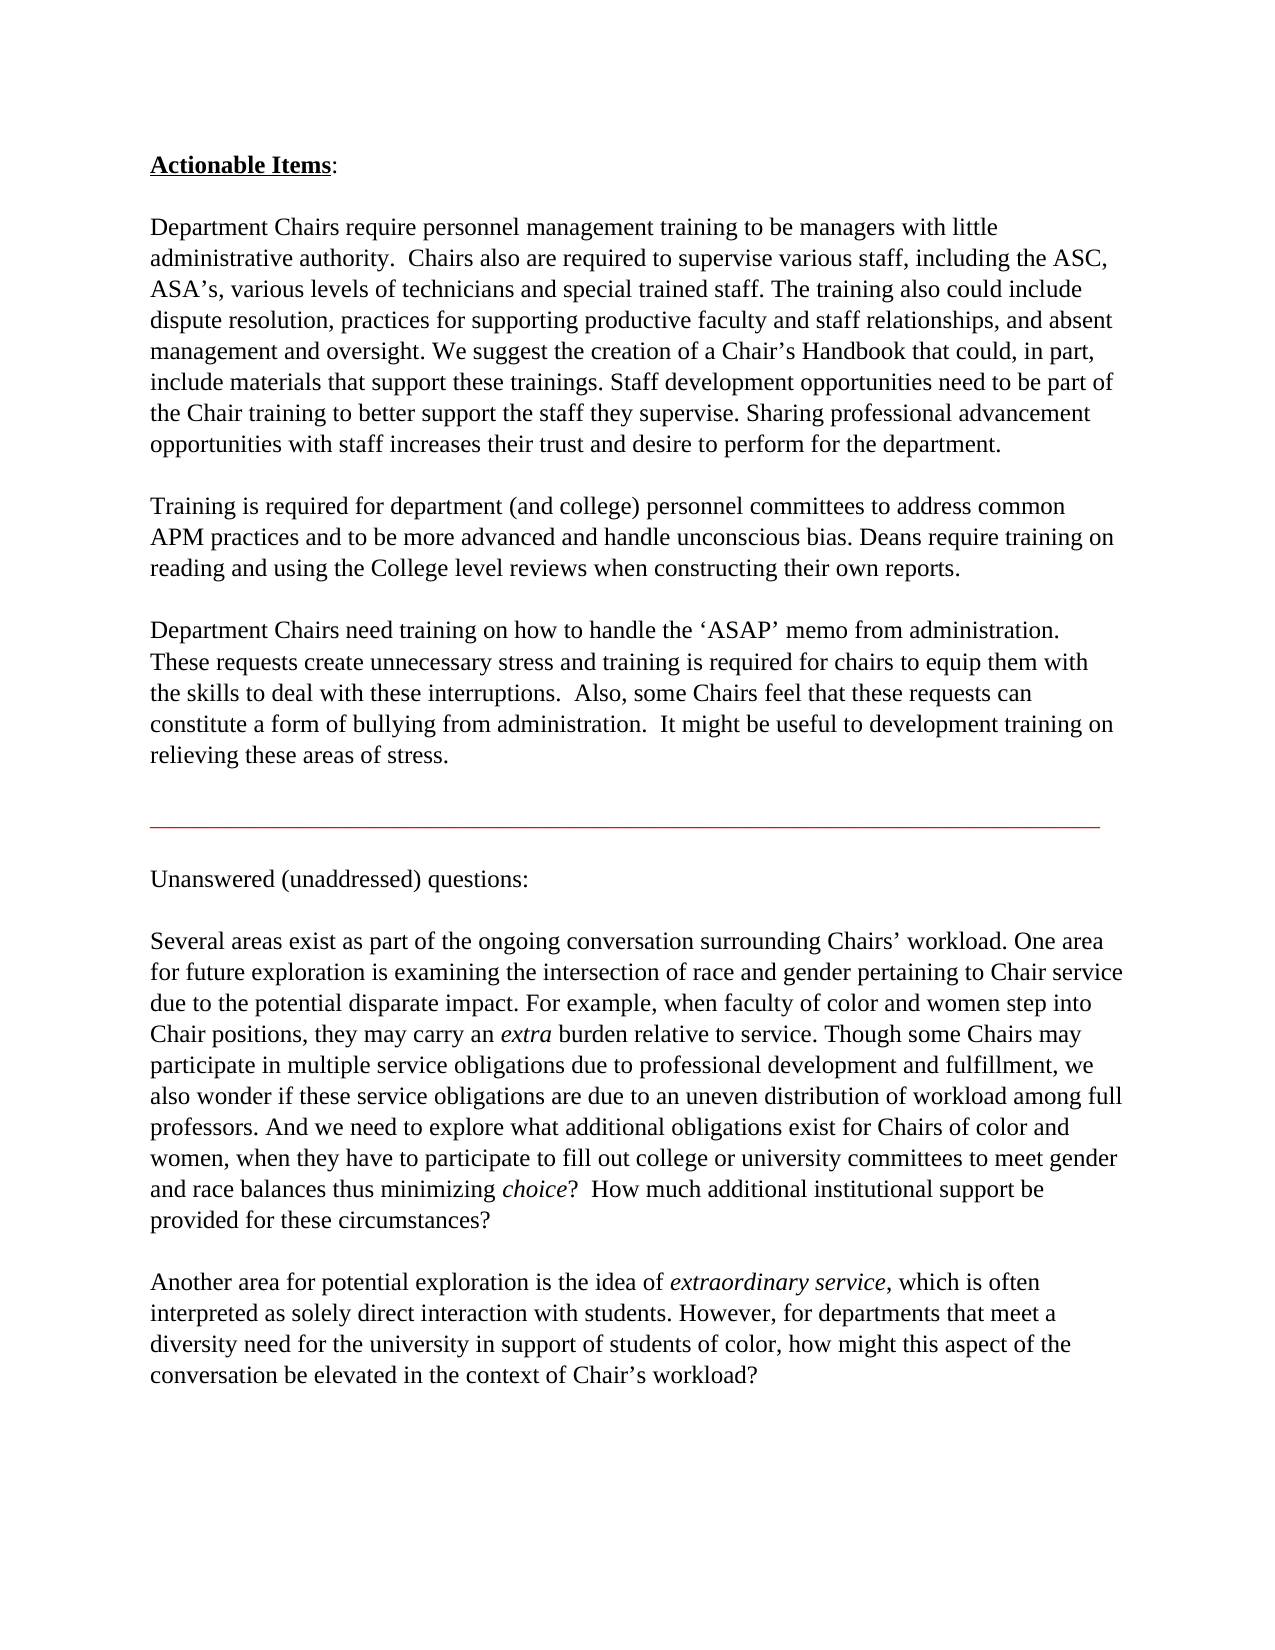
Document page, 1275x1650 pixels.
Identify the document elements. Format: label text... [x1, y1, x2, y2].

text Another area for potential exploration is the idea of extraordinary service, which is often interpreted as solely direct interaction with students. However, for departments that meet a diversity need for the university in support of students of color, how might this aspect of the conversation be elevated in the context of Chair’s workload? [150, 1267, 1125, 1389]
text Actionable Items: [150, 150, 1125, 179]
text Department Chairs need training on how to handle the ‘ASAP’ memo from administration. These requests create unnecessary stress and training is required for chairs to equip them with the skills to deal with these interruptions. Also, some Chairs feel that these requests can constitute a form of bullying from administration. It might be useful to development training on relieving these areas of stress. [150, 616, 1125, 768]
text ____________________________________________________________________________ [150, 802, 1125, 831]
text Department Chairs require personnel management training to be managers with little administrative authority. Chairs also are required to supervise various staff, including the ASC, ASA’s, various levels of technicians and special trained staff. The training also could include dispute resolution, practices for supporting productive faculty and staff relationships, and absent management and oversight. We suggest the creation of a Chair’s Handbook that could, in part, include materials that support these trainings. Staff development opportunities need to be part of the Chair training to better support the staff they supervise. Sharing professional advancement opportunities with staff increases their trust and desire to perform for the department. [150, 212, 1125, 458]
text Unanswered (unaddressed) questions: [150, 864, 1125, 893]
text Several areas exist as part of the ongoing conversation surrounding Chairs’ workload. One area for future exploration is examining the intersection of race and gender pertaining to Chair service due to the potential disparate impact. For example, when faculty of color and women step into Chair positions, they may carry an extra burden relative to service. Though some Chairs may participate in multiple service obligations due to professional development and fulfillment, we also wonder if these service obligations are due to an uneven distribution of workload among full professors. And we need to explore what additional obligations exist for Chairs of color and women, when they have to participate to fill out college or university committees to meet gender and race balances thus minimizing choice? How much additional institutional support be provided for these circumstances? [150, 926, 1125, 1234]
text Training is required for department (and college) personnel committees to address common APM practices and to be more advanced and handle unconscious bias. Deans require training on reading and using the College level reviews when constructing their own reports. [150, 491, 1125, 582]
